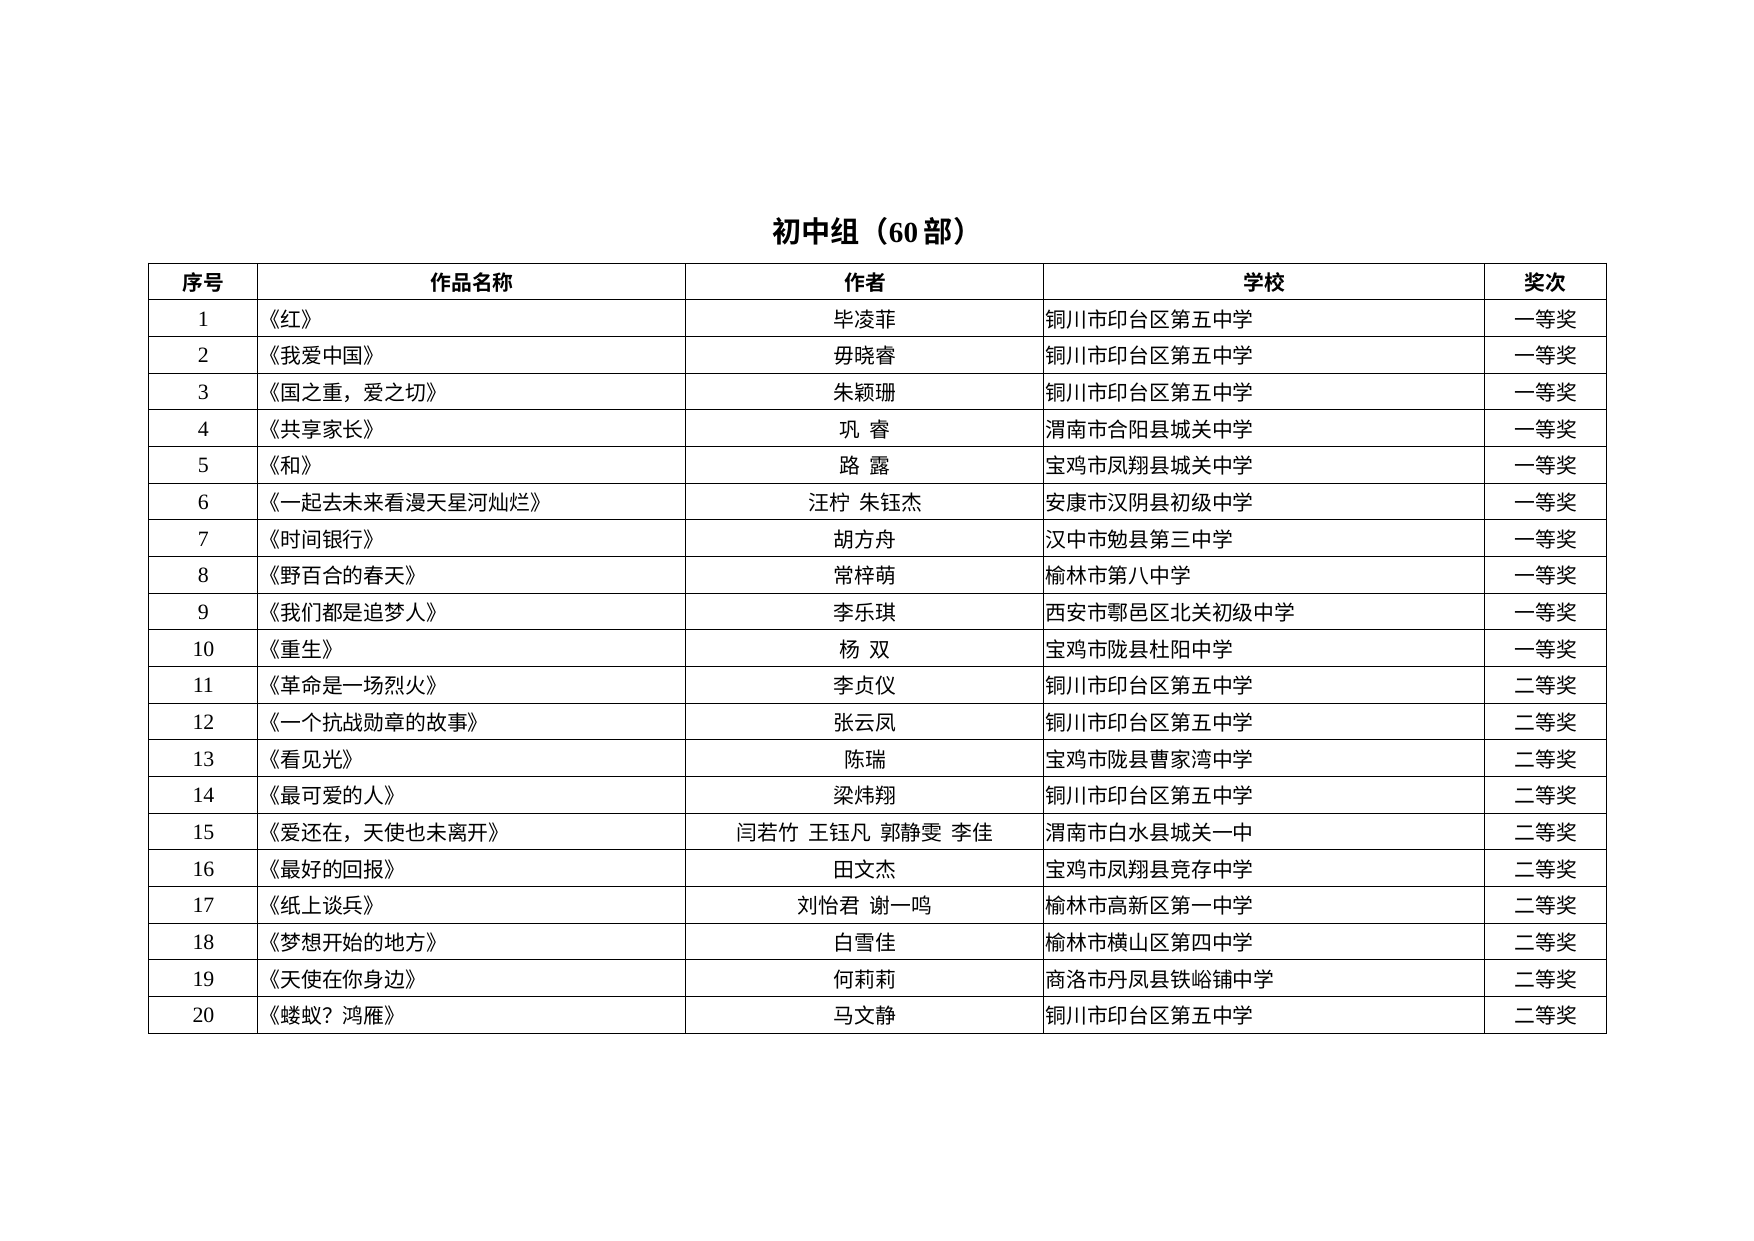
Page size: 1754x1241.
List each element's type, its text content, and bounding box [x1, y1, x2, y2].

table_cell 渭南市白水县城关一中 [1044, 814, 1484, 849]
table_cell 二等奖 [1485, 777, 1606, 813]
table_cell 5 [149, 447, 257, 483]
table_cell 一等奖 [1485, 410, 1606, 446]
table_cell 巩 睿 [686, 410, 1043, 446]
table_cell 《一起去未来看漫天星河灿烂》 [258, 484, 685, 519]
table_cell 18 [149, 924, 257, 959]
table_cell 13 [149, 740, 257, 776]
table_cell 二等奖 [1485, 850, 1606, 886]
table_cell 朱颖珊 [686, 374, 1043, 409]
table_cell 《我们都是追梦人》 [258, 594, 685, 629]
table_cell 二等奖 [1485, 740, 1606, 776]
table_cell 一等奖 [1485, 447, 1606, 483]
table_cell 一等奖 [1485, 374, 1606, 409]
table_cell 白雪佳 [686, 924, 1043, 959]
table_cell 渭南市合阳县城关中学 [1044, 410, 1484, 446]
table_cell 12 [149, 704, 257, 739]
table_cell 汉中市勉县第三中学 [1044, 520, 1484, 556]
table_header 作品名称 [258, 264, 685, 299]
table_cell 商洛市丹凤县铁峪铺中学 [1044, 960, 1484, 996]
table_cell 16 [149, 850, 257, 886]
table_cell 杨 双 [686, 630, 1043, 666]
table_cell 4 [149, 410, 257, 446]
table_cell 《我爱中国》 [258, 337, 685, 373]
table_cell 6 [149, 484, 257, 519]
table_cell 安康市汉阴县初级中学 [1044, 484, 1484, 519]
table_cell 2 [149, 337, 257, 373]
table_cell 《时间银行》 [258, 520, 685, 556]
table_cell 田文杰 [686, 850, 1043, 886]
table_cell 李乐琪 [686, 594, 1043, 629]
table_cell 11 [149, 667, 257, 703]
table_cell 二等奖 [1485, 960, 1606, 996]
table_cell 陈瑞 [686, 740, 1043, 776]
table_cell 7 [149, 520, 257, 556]
table_cell 二等奖 [1485, 814, 1606, 849]
table_cell 19 [149, 960, 257, 996]
table_header 奖次 [1485, 264, 1606, 299]
table_cell 常梓萌 [686, 557, 1043, 593]
text 初中组（60部） [150, 198, 1604, 263]
table_cell 14 [149, 777, 257, 813]
table_cell 一等奖 [1485, 594, 1606, 629]
table_cell 《蝼蚁？鸿雁》 [258, 997, 685, 1033]
table_cell 铜川市印台区第五中学 [1044, 374, 1484, 409]
table_cell 二等奖 [1485, 997, 1606, 1033]
table_cell 《最可爱的人》 [258, 777, 685, 813]
table_cell 刘怡君 谢一鸣 [686, 887, 1043, 923]
table_cell 《红》 [258, 300, 685, 336]
table_cell 3 [149, 374, 257, 409]
table_cell 《和》 [258, 447, 685, 483]
table_cell 17 [149, 887, 257, 923]
table_cell 《重生》 [258, 630, 685, 666]
table_cell 宝鸡市陇县曹家湾中学 [1044, 740, 1484, 776]
table_cell 铜川市印台区第五中学 [1044, 667, 1484, 703]
table_cell 1 [149, 300, 257, 336]
table_cell 何莉莉 [686, 960, 1043, 996]
table_cell 毕凌菲 [686, 300, 1043, 336]
table_cell 宝鸡市陇县杜阳中学 [1044, 630, 1484, 666]
table_cell 《最好的回报》 [258, 850, 685, 886]
table_cell 汪柠 朱钰杰 [686, 484, 1043, 519]
table_cell 铜川市印台区第五中学 [1044, 300, 1484, 336]
table_cell 一等奖 [1485, 557, 1606, 593]
table_header 学校 [1044, 264, 1484, 299]
table_header 作者 [686, 264, 1043, 299]
table_cell 张云凤 [686, 704, 1043, 739]
table_cell 一等奖 [1485, 484, 1606, 519]
table_cell 铜川市印台区第五中学 [1044, 997, 1484, 1033]
table_header 序号 [149, 264, 257, 299]
table_cell 《一个抗战勋章的故事》 [258, 704, 685, 739]
table_cell 二等奖 [1485, 887, 1606, 923]
table_cell 《爱还在，天使也未离开》 [258, 814, 685, 849]
table_cell 一等奖 [1485, 300, 1606, 336]
table_cell 毋晓睿 [686, 337, 1043, 373]
table_cell 胡方舟 [686, 520, 1043, 556]
table_cell 一等奖 [1485, 520, 1606, 556]
table_cell 《国之重，爱之切》 [258, 374, 685, 409]
table_cell 《野百合的春天》 [258, 557, 685, 593]
table_cell 一等奖 [1485, 630, 1606, 666]
table_cell 二等奖 [1485, 667, 1606, 703]
table_cell 15 [149, 814, 257, 849]
table_cell 《共享家长》 [258, 410, 685, 446]
table_cell 榆林市第八中学 [1044, 557, 1484, 593]
table_cell 宝鸡市凤翔县城关中学 [1044, 447, 1484, 483]
table_cell 9 [149, 594, 257, 629]
table_cell 闫若竹 王钰凡 郭静雯 李佳 [686, 814, 1043, 849]
table_cell 路 露 [686, 447, 1043, 483]
table_cell 《纸上谈兵》 [258, 887, 685, 923]
table_cell 李贞仪 [686, 667, 1043, 703]
table_cell 西安市鄠邑区北关初级中学 [1044, 594, 1484, 629]
table_cell 马文静 [686, 997, 1043, 1033]
table_cell 宝鸡市凤翔县竞存中学 [1044, 850, 1484, 886]
table_cell 铜川市印台区第五中学 [1044, 777, 1484, 813]
table_cell 《梦想开始的地方》 [258, 924, 685, 959]
table_cell 二等奖 [1485, 704, 1606, 739]
table_cell 《革命是一场烈火》 [258, 667, 685, 703]
table_cell 榆林市横山区第四中学 [1044, 924, 1484, 959]
table_cell 20 [149, 997, 257, 1033]
table_cell 铜川市印台区第五中学 [1044, 337, 1484, 373]
table_cell 《天使在你身边》 [258, 960, 685, 996]
table_cell 10 [149, 630, 257, 666]
table_cell 《看见光》 [258, 740, 685, 776]
table_cell 梁炜翔 [686, 777, 1043, 813]
table_cell 8 [149, 557, 257, 593]
table_cell 榆林市高新区第一中学 [1044, 887, 1484, 923]
table_cell 一等奖 [1485, 337, 1606, 373]
table_cell 二等奖 [1485, 924, 1606, 959]
table_cell 铜川市印台区第五中学 [1044, 704, 1484, 739]
